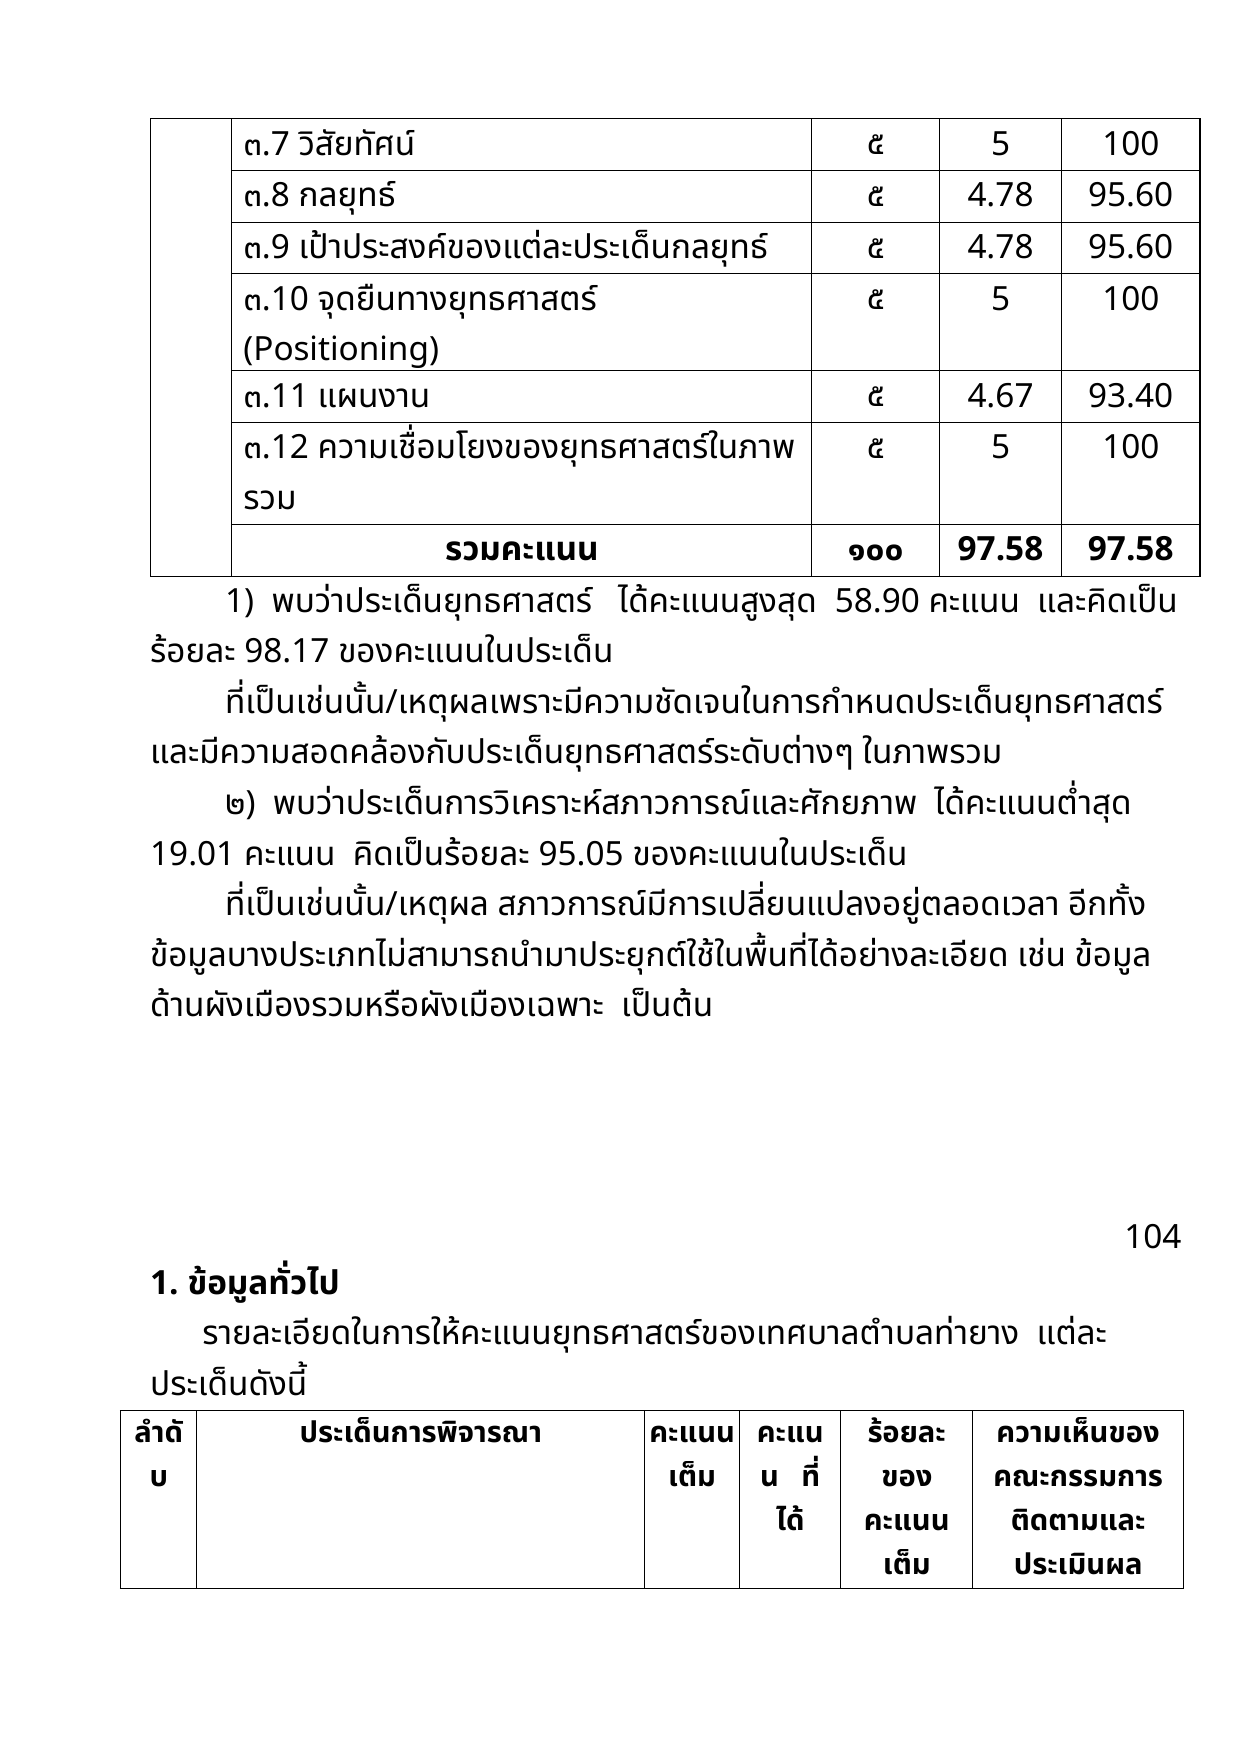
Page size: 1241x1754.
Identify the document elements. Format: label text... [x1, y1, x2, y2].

text ๒) พบว่าประเด็นการวิเคราะห์สภาวการณ์และศักยภาพ ได้คะแนนต่ำสุด 19.01 คะแนน คิดเป็นร้อยละ 95.05 ของคะแนนในประเด็น [150, 779, 1181, 880]
table_cell 4.78 [940, 171, 1061, 222]
table_cell ๕ [812, 119, 939, 170]
table_cell ๕ [812, 171, 939, 222]
text 1. ข้อมูลทั่วไป [150, 1259, 1181, 1309]
table_cell 100 [1062, 423, 1199, 524]
table_cell 4.67 [940, 371, 1061, 422]
table_cell 93.40 [1062, 371, 1199, 422]
table_header คะแนน ที่ได้ [740, 1411, 840, 1587]
text 104 [150, 1213, 1181, 1259]
table_cell ๓.8 กลยุทธ์ [232, 171, 811, 222]
table_cell 100 [1062, 274, 1199, 370]
table_cell ๕ [812, 223, 939, 273]
table_header ร้อยละของคะแนนเต็ม [841, 1411, 972, 1587]
table_cell ๕ [812, 274, 939, 370]
text รายละเอียดในการให้คะแนนยุทธศาสตร์ของเทศบาลตำบลท่ายาง แต่ละประเด็นดังนี้ [150, 1309, 1181, 1410]
table_cell 4.78 [940, 223, 1061, 273]
table_cell ๓.12 ความเชื่อมโยงของยุทธศาสตร์ในภาพรวม [232, 423, 811, 524]
text ที่เป็นเช่นนั้น/เหตุผล สภาวการณ์มีการเปลี่ยนแปลงอยู่ตลอดเวลา อีกทั้งข้อมูลบางประเภทไม่สามารถนำมาประยุกต์ใช้ในพื้นที่ได้อย่างละเอียด เช่น ข้อมูลด้านผังเมืองรวมหรือผังเมืองเฉพาะ เป็นต้น [150, 880, 1181, 1032]
table_cell 95.60 [1062, 171, 1199, 222]
table_cell 95.60 [1062, 223, 1199, 273]
table_cell 5 [940, 274, 1061, 370]
table_cell 97.58 [940, 525, 1061, 576]
table_cell ๓.7 วิสัยทัศน์ [232, 119, 811, 170]
table_cell 5 [940, 423, 1061, 524]
table_cell ๕ [812, 423, 939, 524]
table_cell ๓.11 แผนงาน [232, 371, 811, 422]
text 1) พบว่าประเด็นยุทธศาสตร์ ได้คะแนนสูงสุด 58.90 คะแนน และคิดเป็นร้อยละ 98.17 ของคะแนนในประเด็น [150, 577, 1181, 678]
table_header ประเด็นการพิจารณา [197, 1411, 644, 1587]
text ที่เป็นเช่นนั้น/เหตุผลเพราะมีความชัดเจนในการกำหนดประเด็นยุทธศาสตร์และมีความสอดคล้องกับประเด็นยุทธศาสตร์ระดับต่างๆ ในภาพรวม [150, 678, 1181, 779]
table_header ความเห็นของคณะกรรมการติดตามและประเมินผล [973, 1411, 1183, 1587]
table_cell 100 [1062, 119, 1199, 170]
table_cell ๓.10 จุดยืนทางยุทธศาสตร์ (Positioning) [232, 274, 811, 370]
table_cell 5 [940, 119, 1061, 170]
table_cell ๕ [812, 371, 939, 422]
table_cell ๑๐๐ [812, 525, 939, 576]
table_header คะแนนเต็ม [645, 1411, 739, 1587]
table_cell ๓.9 เป้าประสงค์ของแต่ละประเด็นกลยุทธ์ [232, 223, 811, 273]
table_cell รวมคะแนน [232, 525, 811, 576]
table_cell 97.58 [1062, 525, 1199, 576]
table_header ลำดับ [121, 1411, 196, 1587]
